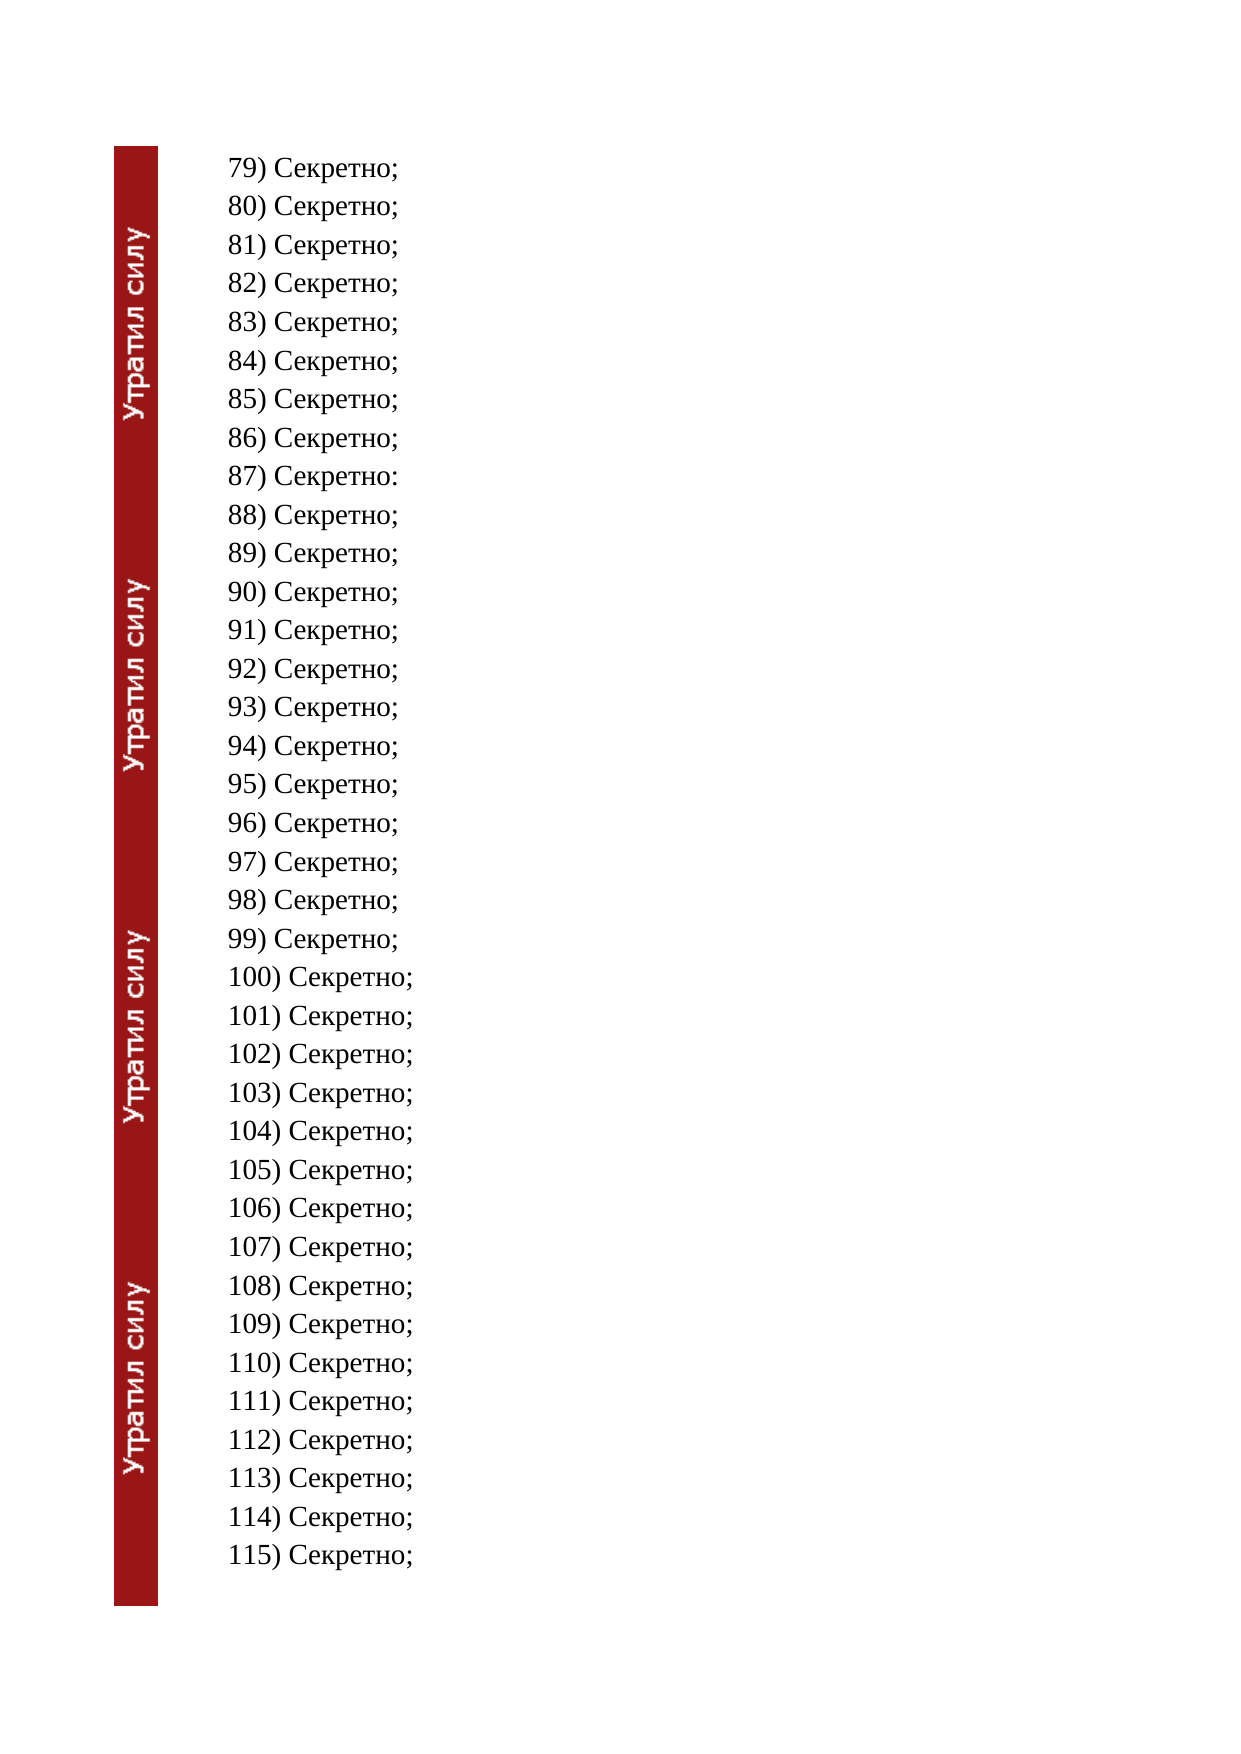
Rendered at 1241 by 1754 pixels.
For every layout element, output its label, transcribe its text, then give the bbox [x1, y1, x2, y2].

text 115) Секретно; [112, 1537, 1128, 1571]
picture [114, 530, 158, 535]
picture [114, 800, 158, 805]
text 93) Секретно; [112, 689, 1128, 723]
picture [114, 1031, 158, 1036]
text 90) Секретно; [112, 574, 1128, 607]
picture [114, 723, 158, 728]
text 89) Секретно; [112, 535, 1128, 569]
picture [114, 762, 158, 767]
text 104) Секретно; [112, 1113, 1128, 1147]
text 81) Секретно; [112, 227, 1128, 261]
text 82) Секретно; [112, 266, 1128, 299]
picture [114, 1417, 158, 1422]
picture [114, 299, 158, 304]
picture [114, 222, 158, 227]
text 111) Секретно; [112, 1383, 1128, 1417]
picture [114, 1340, 158, 1345]
picture [114, 1070, 158, 1075]
text 79) Секретно; [112, 150, 1128, 183]
text 112) Секретно; [112, 1422, 1128, 1455]
text 96) Секретно; [112, 805, 1128, 839]
text 97) Секретно; [112, 844, 1128, 877]
text 98) Секретно; [112, 882, 1128, 916]
text 113) Секретно; [112, 1460, 1128, 1494]
picture [114, 569, 158, 574]
text 88) Секретно; [112, 497, 1128, 530]
picture [114, 1378, 158, 1383]
picture [114, 607, 158, 612]
text 80) Секретно; [112, 188, 1128, 222]
picture [114, 839, 158, 844]
picture [114, 1186, 158, 1191]
picture [114, 415, 158, 420]
picture [114, 646, 158, 651]
text 106) Секретно; [112, 1191, 1128, 1224]
text 105) Секретно; [112, 1152, 1128, 1186]
picture [114, 146, 158, 150]
picture [114, 1224, 158, 1229]
text 85) Секретно; [112, 381, 1128, 415]
text 99) Секретно; [112, 921, 1128, 954]
text 110) Секретно; [112, 1345, 1128, 1378]
text 92) Секретно; [112, 651, 1128, 684]
text 95) Секретно; [112, 767, 1128, 800]
picture [114, 1455, 158, 1460]
picture [114, 916, 158, 921]
text 94) Секретно; [112, 728, 1128, 762]
picture [114, 1108, 158, 1113]
picture [114, 1494, 158, 1499]
picture [114, 453, 158, 458]
picture [114, 376, 158, 381]
text 83) Секретно; [112, 304, 1128, 338]
picture [114, 1147, 158, 1152]
text 100) Секретно; [112, 959, 1128, 993]
text 107) Секретно; [112, 1229, 1128, 1263]
text 86) Секретно; [112, 420, 1128, 453]
text 84) Секретно; [112, 343, 1128, 376]
text 91) Секретно; [112, 612, 1128, 646]
picture [114, 183, 158, 188]
text 114) Секретно; [112, 1499, 1128, 1532]
text 102) Секретно; [112, 1036, 1128, 1070]
picture [114, 1301, 158, 1306]
text 103) Секретно; [112, 1075, 1128, 1108]
picture [114, 261, 158, 266]
picture [114, 1263, 158, 1268]
text 109) Секретно; [112, 1306, 1128, 1340]
picture [114, 1571, 158, 1606]
picture [114, 684, 158, 689]
text 108) Секретно; [112, 1268, 1128, 1301]
text 101) Секретно; [112, 998, 1128, 1031]
picture [114, 993, 158, 998]
picture [114, 338, 158, 343]
picture [114, 877, 158, 882]
picture [114, 954, 158, 959]
text 87) Секретно: [112, 458, 1128, 492]
picture [114, 1532, 158, 1537]
picture [114, 492, 158, 497]
